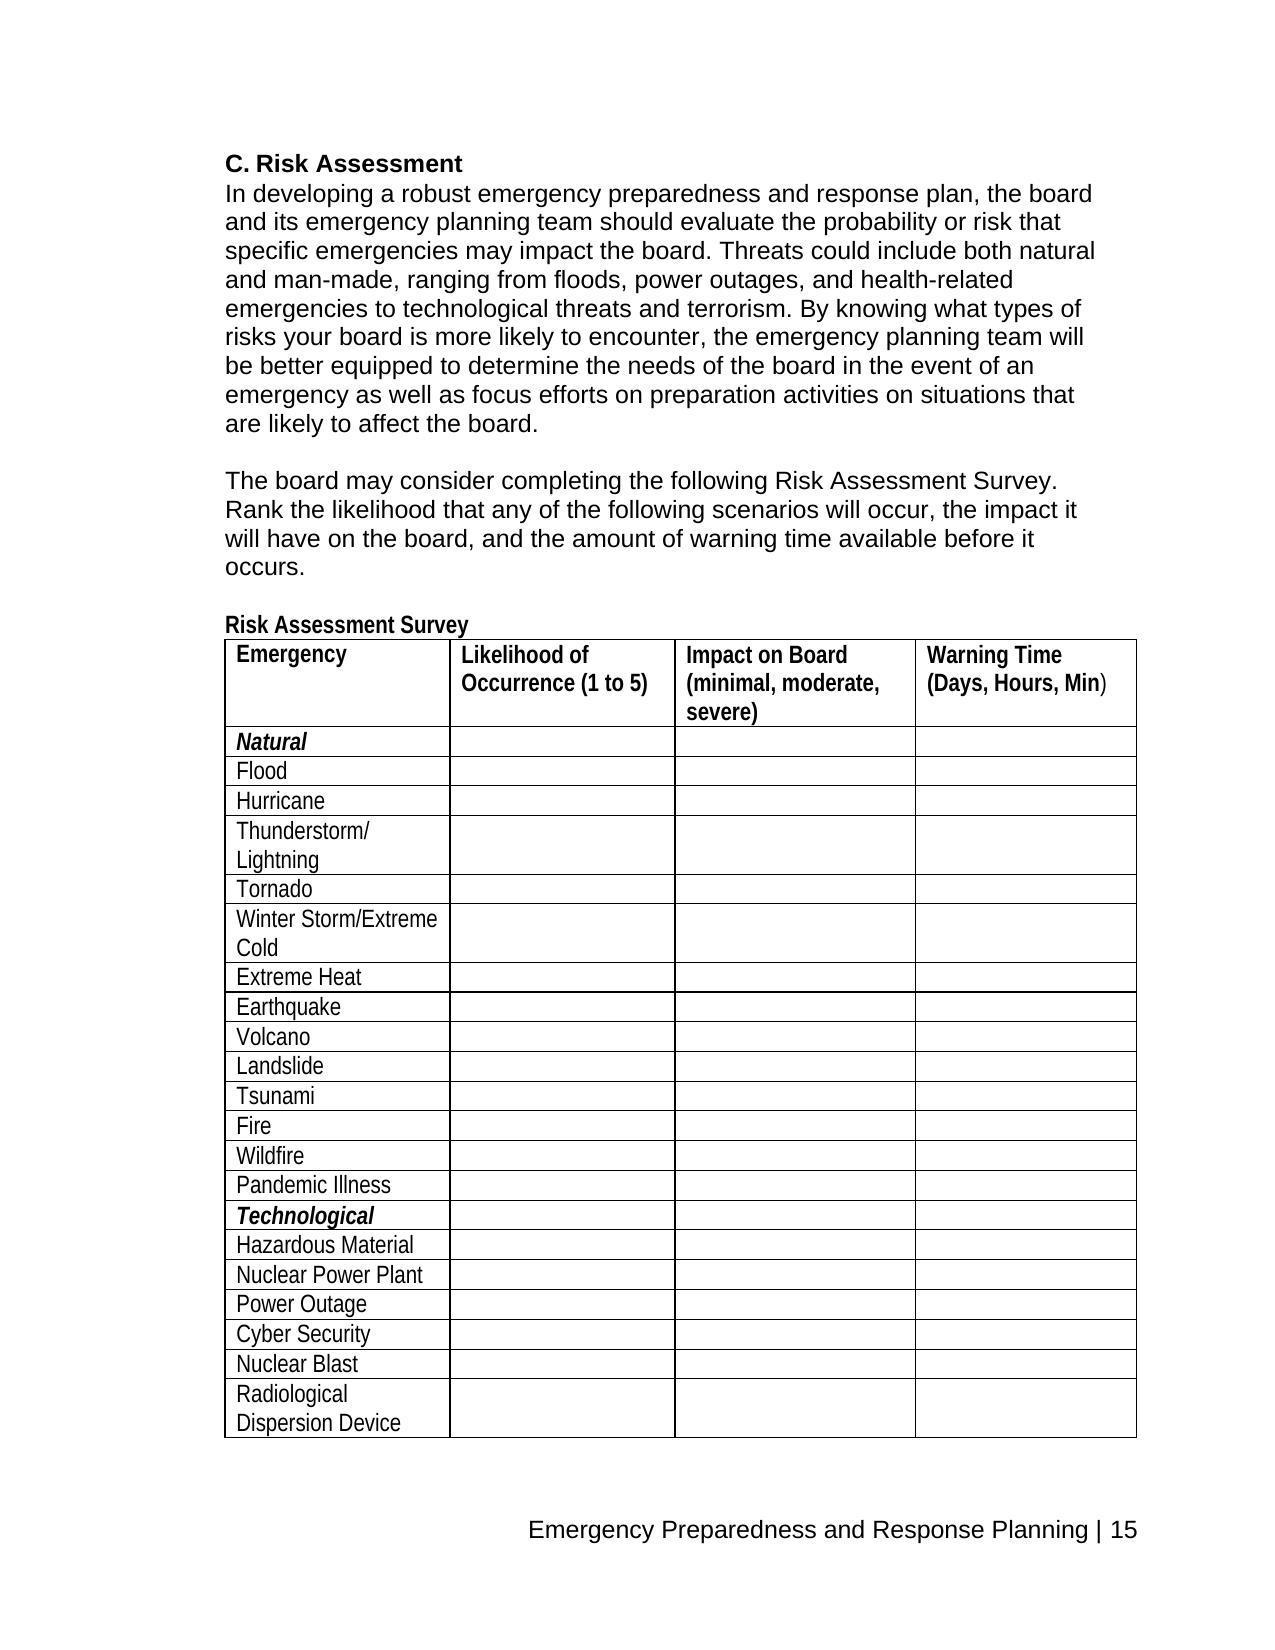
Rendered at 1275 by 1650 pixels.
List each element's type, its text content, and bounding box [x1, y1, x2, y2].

table_cell [676, 816, 915, 873]
table_cell Volcano [226, 1022, 449, 1051]
table_cell [916, 1320, 1136, 1348]
table_cell [916, 757, 1136, 785]
table_cell [676, 1111, 915, 1140]
table_cell Tornado [226, 875, 449, 903]
table_cell [676, 1379, 915, 1437]
table_cell Cyber Security [226, 1320, 449, 1348]
table_cell [451, 1082, 674, 1110]
table_cell [916, 963, 1136, 991]
table_cell [916, 875, 1136, 903]
table_cell [451, 1230, 674, 1259]
table_cell [676, 1141, 915, 1170]
table_cell Winter Storm/Extreme Cold [226, 904, 449, 962]
table_cell [676, 875, 915, 903]
table_cell [916, 786, 1136, 815]
table_cell [451, 1350, 674, 1378]
table_cell [676, 1260, 915, 1289]
table_cell [676, 963, 915, 991]
table_cell [676, 757, 915, 785]
table_cell [916, 1230, 1136, 1259]
subtitle Risk Assessment [225, 150, 1137, 178]
table_cell Flood [226, 757, 449, 785]
table_cell [451, 816, 674, 873]
table_cell [451, 1052, 674, 1081]
table_cell [676, 1082, 915, 1110]
table_cell [676, 1350, 915, 1378]
table_cell Radiological Dispersion Device [226, 1379, 449, 1437]
table_cell [451, 1201, 674, 1229]
table_cell [916, 1379, 1136, 1437]
table_cell [916, 904, 1136, 962]
table_cell [451, 1141, 674, 1170]
table_cell [451, 786, 674, 815]
table_cell [676, 1230, 915, 1259]
table_header Warning Time (Days, Hours, Min) [916, 640, 1136, 726]
table_cell Earthquake [226, 993, 449, 1021]
table_cell [451, 1171, 674, 1200]
table_cell [916, 1290, 1136, 1319]
table_cell [676, 1290, 915, 1319]
table_cell [676, 1022, 915, 1051]
table_cell [676, 1201, 915, 1229]
table_cell [451, 1022, 674, 1051]
table_cell Nuclear Power Plant [226, 1260, 449, 1289]
table_cell [451, 757, 674, 785]
table_cell [916, 1111, 1136, 1140]
table_cell [916, 1260, 1136, 1289]
table_cell Hurricane [226, 786, 449, 815]
table_header Impact on Board (minimal, moderate, severe) [676, 640, 915, 726]
table_cell [451, 904, 674, 962]
table_cell Nuclear Blast [226, 1350, 449, 1378]
table_cell [916, 1171, 1136, 1200]
table_cell [676, 904, 915, 962]
table_cell Pandemic Illness [226, 1171, 449, 1200]
table_cell [916, 1022, 1136, 1051]
table_cell [451, 1260, 674, 1289]
table_cell [451, 963, 674, 991]
table_cell [451, 1111, 674, 1140]
table_cell Wildfire [226, 1141, 449, 1170]
table_cell [916, 1201, 1136, 1229]
table_cell Power Outage [226, 1290, 449, 1319]
table_header Likelihood of Occurrence (1 to 5) [451, 640, 674, 726]
table_cell Fire [226, 1111, 449, 1140]
table_cell [676, 1171, 915, 1200]
table_cell [451, 1320, 674, 1348]
table_cell [676, 993, 915, 1021]
table_cell Tsunami [226, 1082, 449, 1110]
table_cell [916, 993, 1136, 1021]
table_cell [451, 875, 674, 903]
text In developing a robust emergency preparedness and response plan, the board and its emergency planning team should evaluate the probability or risk that specific emergencies may impact the board. Threats could include both natural and man-made, ranging from floods, power outages, and health-related emergencies to technological threats and terrorism. By knowing what types of risks your board is more likely to encounter, the emergency planning team will be better equipped to determine the needs of the board in the event of an emergency as well as focus efforts on preparation activities on situations that are likely to affect the board. [225, 178, 1112, 437]
subtitle Risk Assessment Survey [225, 610, 1137, 639]
table_header Emergency [226, 640, 449, 726]
table_cell [451, 1379, 674, 1437]
table_cell [916, 1141, 1136, 1170]
table_cell Technological [226, 1201, 449, 1229]
table_cell Natural [226, 727, 449, 756]
text The board may consider completing the following Risk Assessment Survey. Rank the likelihood that any of the following scenarios will occur, the impact it will have on the board, and the amount of warning time available before it occurs. [225, 466, 1082, 581]
table_cell [676, 786, 915, 815]
table_cell [451, 993, 674, 1021]
table_cell [676, 727, 915, 756]
table_cell [676, 1320, 915, 1348]
table_cell [916, 1082, 1136, 1110]
table_cell [916, 1052, 1136, 1081]
table_cell [676, 1052, 915, 1081]
table_cell Landslide [226, 1052, 449, 1081]
table_cell [916, 727, 1136, 756]
table_cell Hazardous Material [226, 1230, 449, 1259]
table_cell [451, 1290, 674, 1319]
table_cell [916, 1350, 1136, 1378]
table_cell [451, 727, 674, 756]
table_cell Thunderstorm/ Lightning [226, 816, 449, 873]
table_cell Extreme Heat [226, 963, 449, 991]
table_cell [916, 816, 1136, 873]
